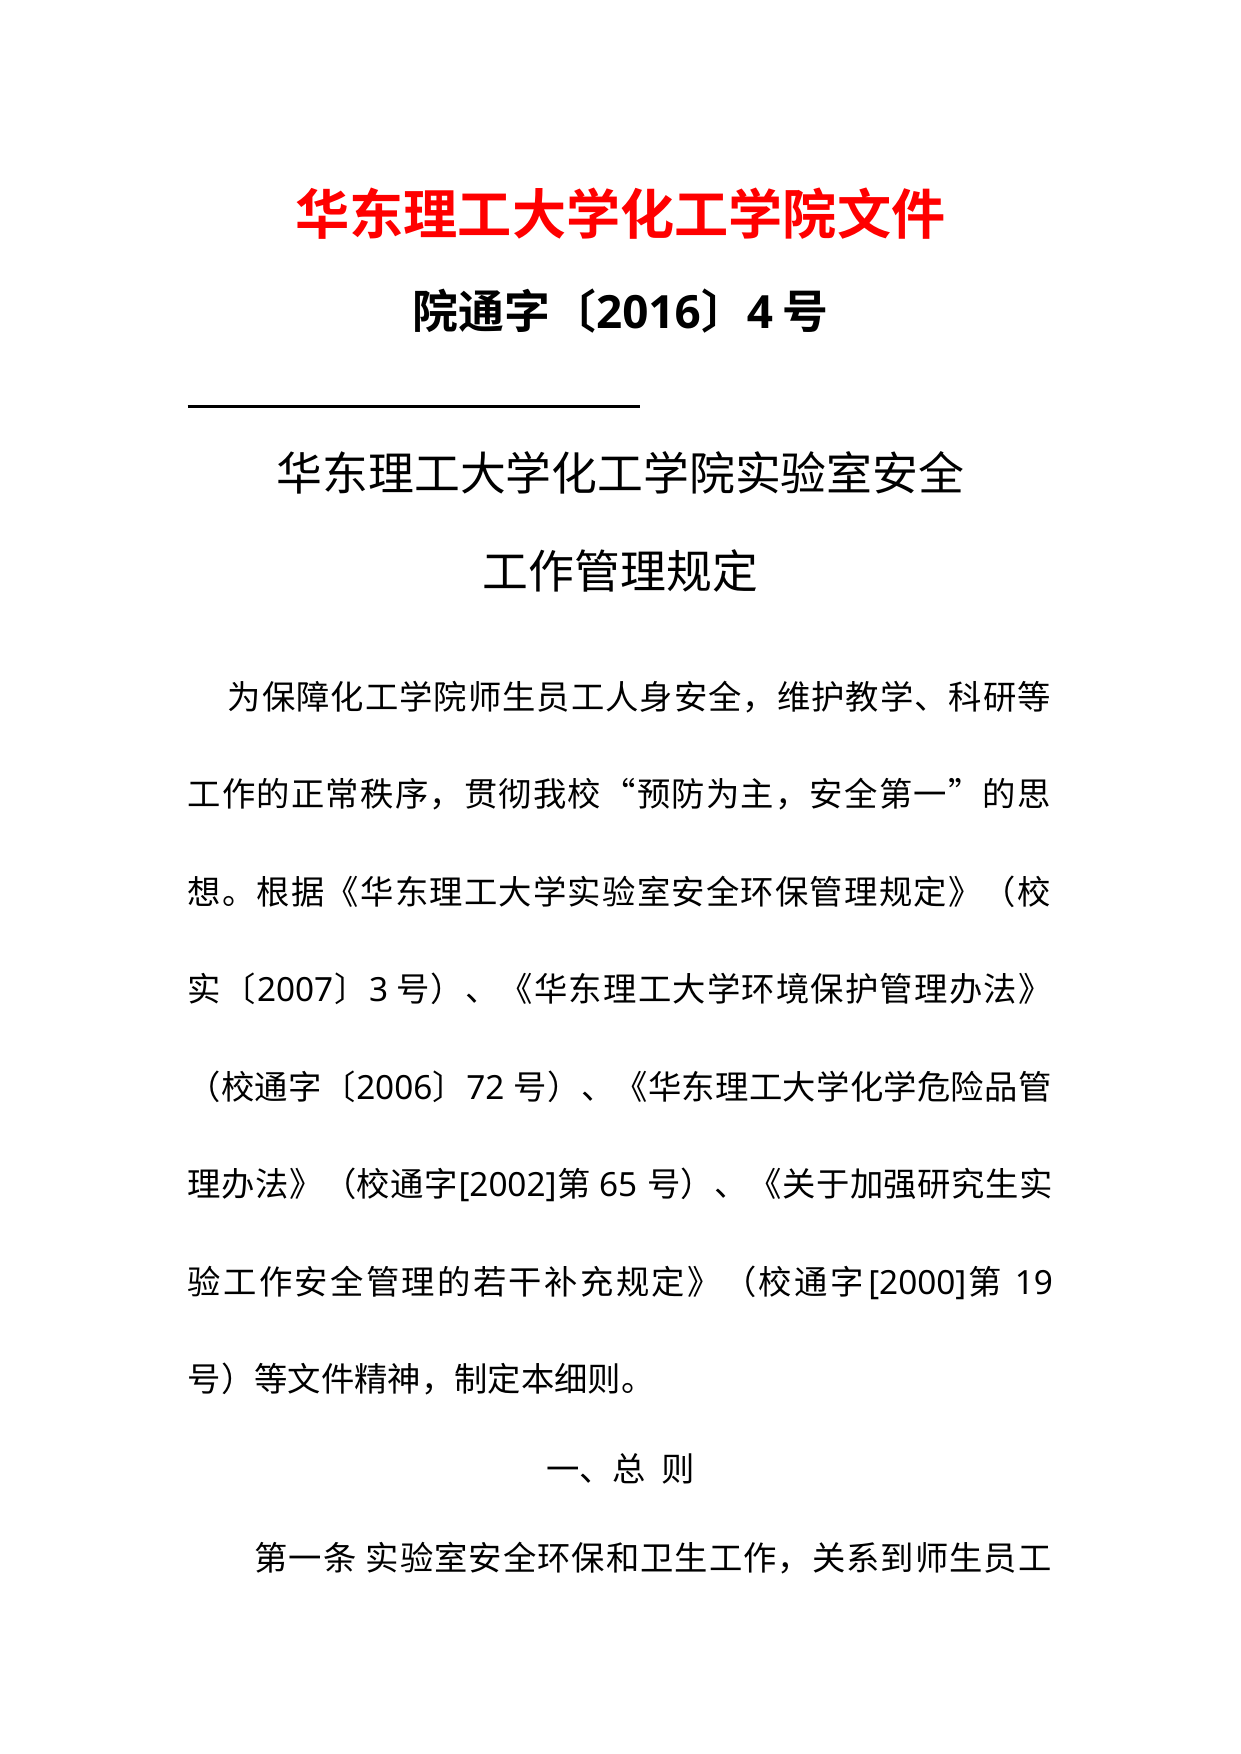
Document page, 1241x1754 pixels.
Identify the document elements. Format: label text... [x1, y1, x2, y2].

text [187, 1523, 1053, 1588]
text 为保障化工学院师生员工人身安全，维护教学、科研等工作的正常秩序，贯彻我校“预防为主，安全第一”的思想。根据《华东理工大学实验室安全环保管理规定》（校实〔2007〕3号）、《华东理工大学环境保护管理办法》（校通字〔2006〕72 号）、《华东理工大学化学危险品管理办法》（校通字[2002]第 65 号）、《关于加强研究生实验工作安全管理的若干补充规定》（校通字[2000]第 19 号）等文件精神，制定本细则。 [187, 662, 1053, 1410]
text 工作管理规定 [187, 519, 1053, 617]
text 华东理工大学化工学院文件 [187, 162, 1053, 259]
text 一、总 则 [187, 1434, 1053, 1499]
text 院通字〔2016〕4号 [187, 259, 1053, 357]
text 华东理工大学化工学院实验室安全 [187, 422, 1053, 519]
